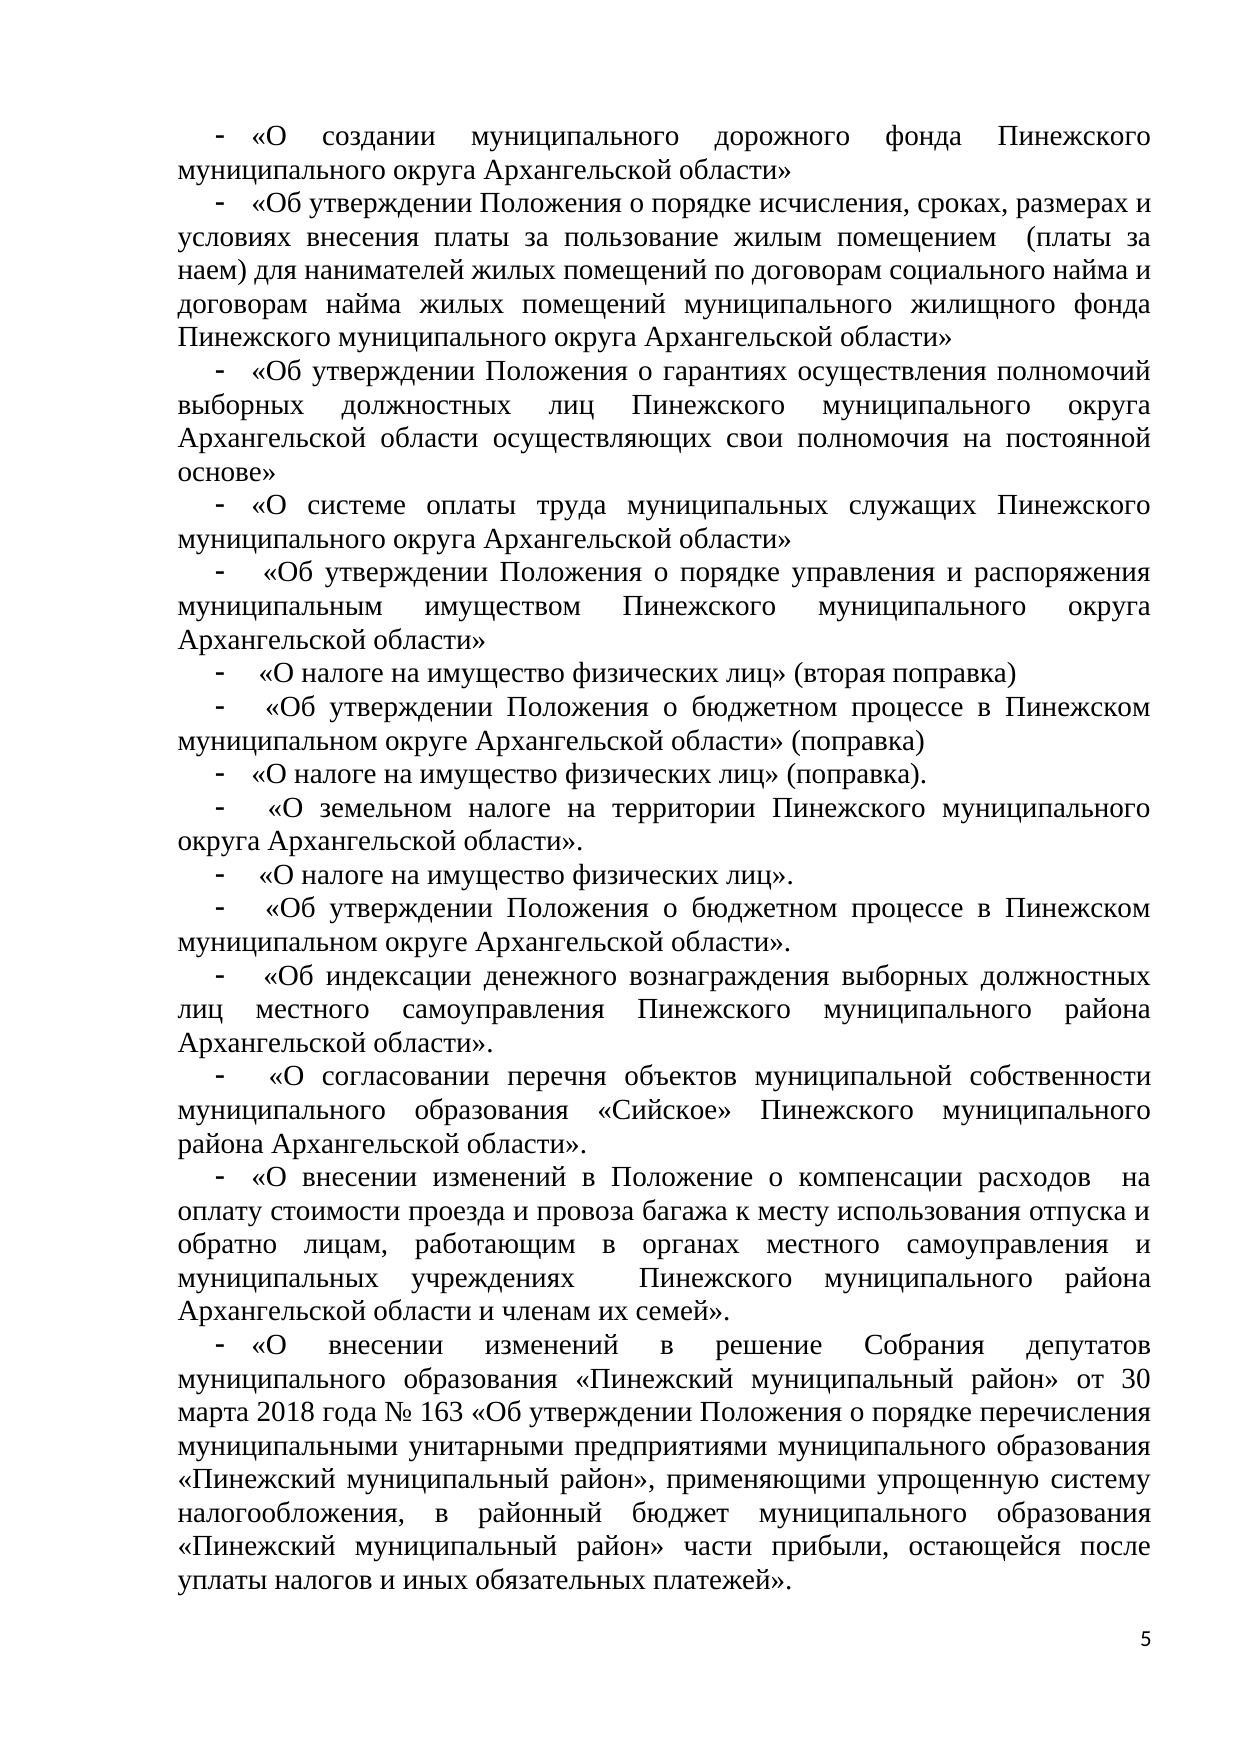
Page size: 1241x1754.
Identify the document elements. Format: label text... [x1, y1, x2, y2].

list «О налоге на имущество физических лиц». [177, 857, 1152, 891]
list «Об утверждении Положения о гарантиях осуществления полномочий выборных должностных лиц Пинежского муниципального округа Архангельской области осуществляющих свои полномочия на постоянной основе» [177, 353, 1152, 487]
list «О внесении изменений в Положение о компенсации расходов на оплату стоимости проезда и провоза багажа к месту использования отпуска и обратно лицам, работающим в органах местного самоуправления и муниципальных учреждениях Пинежского муниципального района Архангельской области и членам их семей». [177, 1159, 1152, 1327]
list «Об утверждении Положения о порядке исчисления, сроках, размерах и условиях внесения платы за пользование жилым помещением (платы за наем) для нанимателей жилых помещений по договорам социального найма и договорам найма жилых помещений муниципального жилищного фонда Пинежского муниципального округа Архангельской области» [177, 185, 1152, 353]
list «Об утверждении Положения о бюджетном процессе в Пинежском муниципальном округе Архангельской области». [177, 891, 1152, 958]
list «О согласовании перечня объектов муниципальной собственности муниципального образования «Сийское» Пинежского муниципального района Архангельской области». [177, 1058, 1152, 1159]
list «О системе оплаты труда муниципальных служащих Пинежского муниципального округа Архангельской области» [177, 487, 1152, 554]
list «О земельном налоге на территории Пинежского муниципального округа Архангельской области». [177, 790, 1152, 857]
list «О налоге на имущество физических лиц» (вторая поправка) [177, 655, 1152, 689]
list «Об индексации денежного вознаграждения выборных должностных лиц местного самоуправления Пинежского муниципального района Архангельской области». [177, 958, 1152, 1058]
list «О налоге на имущество физических лиц» (поправка). [177, 756, 1152, 790]
list «О внесении изменений в решение Собрания депутатов муниципального образования «Пинежский муниципальный район» от 30 марта 2018 года № 163 «Об утверждении Положения о порядке перечисления муниципальными унитарными предприятиями муниципального образования «Пинежский муниципальный район», применяющими упрощенную систему налогообложения, в районный бюджет муниципального образования «Пинежский муниципальный район» части прибыли, остающейся после уплаты налогов и иных обязательных платежей». [177, 1327, 1152, 1596]
list «О создании муниципального дорожного фонда Пинежского муниципального округа Архангельской области» [177, 118, 1152, 185]
list «Об утверждении Положения о порядке управления и распоряжения муниципальным имуществом Пинежского муниципального округа Архангельской области» [177, 554, 1152, 655]
list «Об утверждении Положения о бюджетном процессе в Пинежском муниципальном округе Архангельской области» (поправка) [177, 689, 1152, 756]
